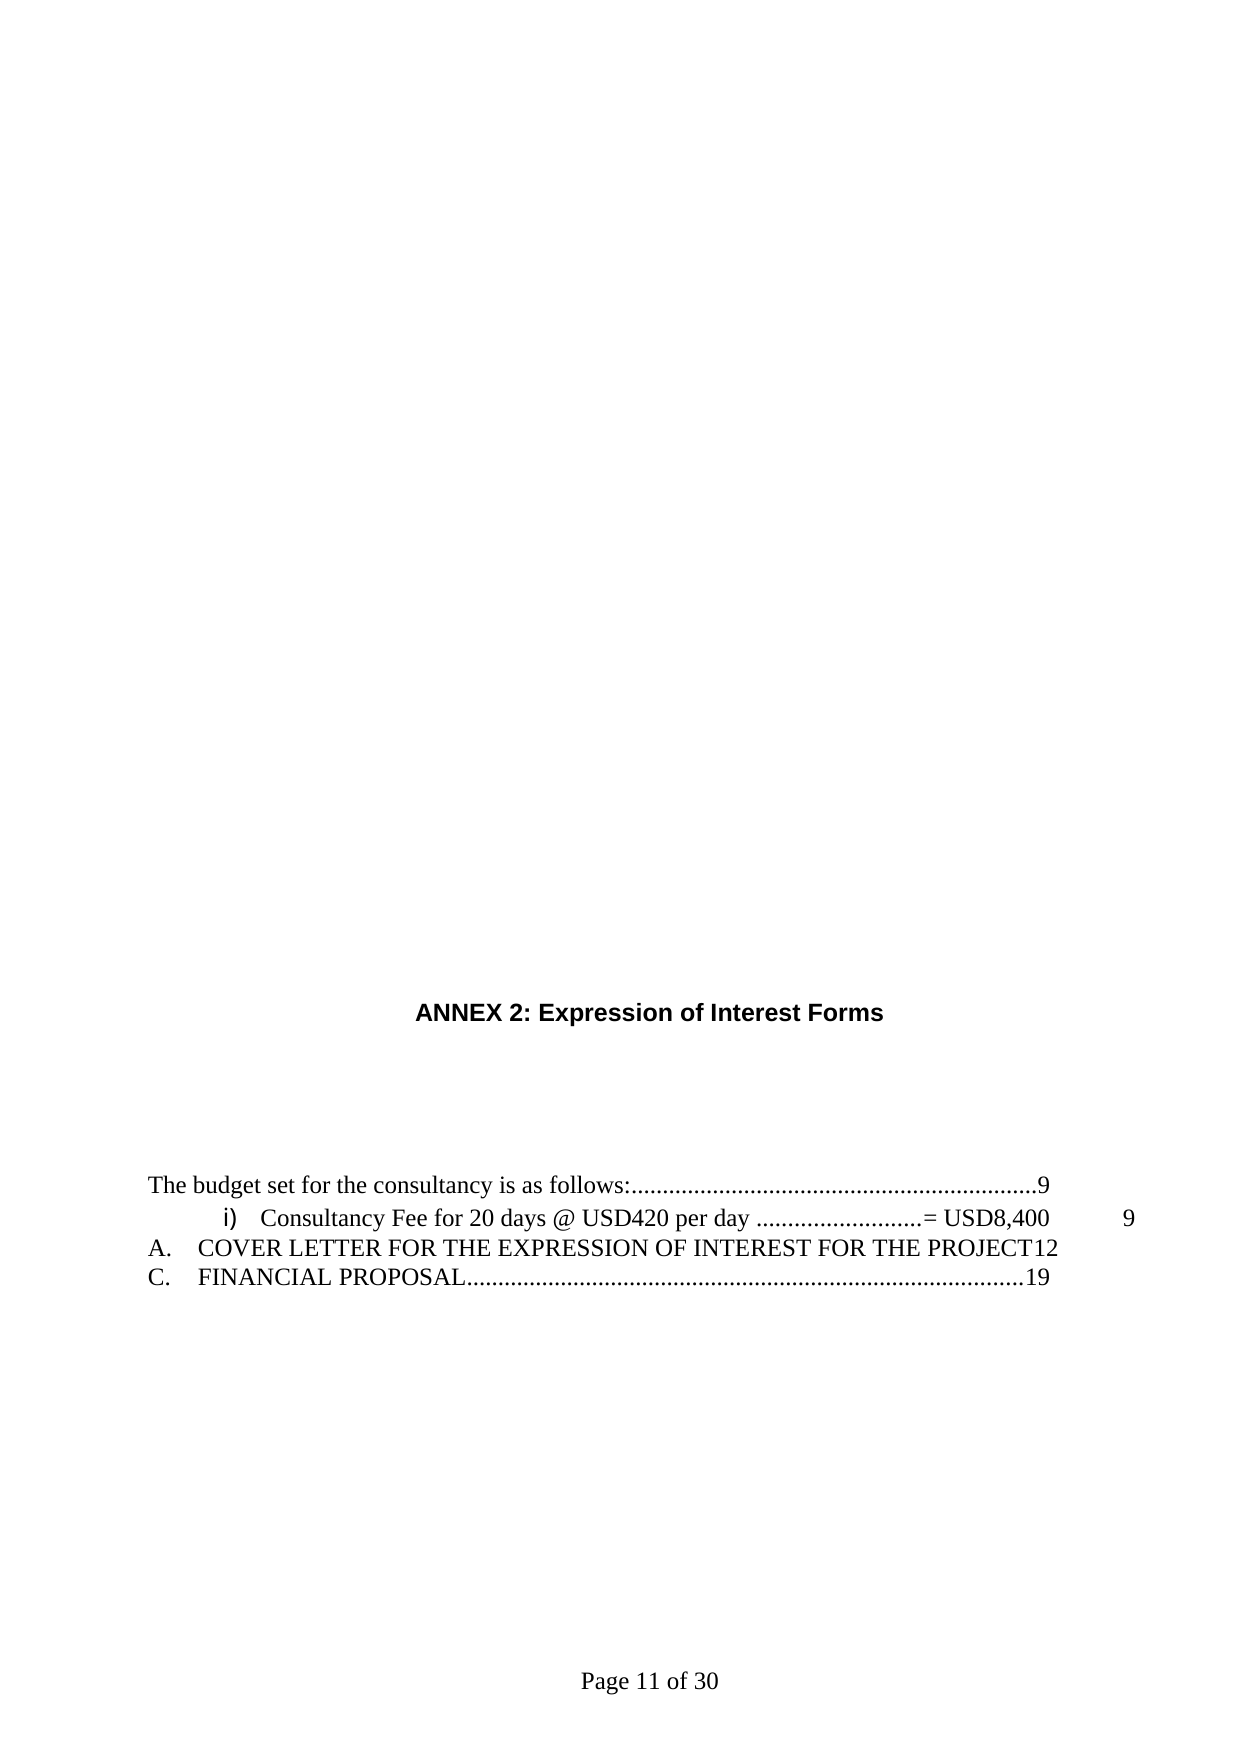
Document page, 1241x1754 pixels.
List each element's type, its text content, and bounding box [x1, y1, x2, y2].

list Consultancy Fee for 20 days @ USD420 per day = USD8,400 9 [223, 1199, 1151, 1233]
text A. COVER LETTER FOR THE EXPRESSION OF INTEREST FOR THE PROJECT 12 [148, 1233, 1151, 1262]
text The budget set for the consultancy is as follows: 9 [148, 1171, 1151, 1199]
text C. FINANCIAL PROPOSAL 19 [148, 1262, 1151, 1291]
text ANNEX 2: Expression of Interest Forms [148, 998, 1151, 1027]
